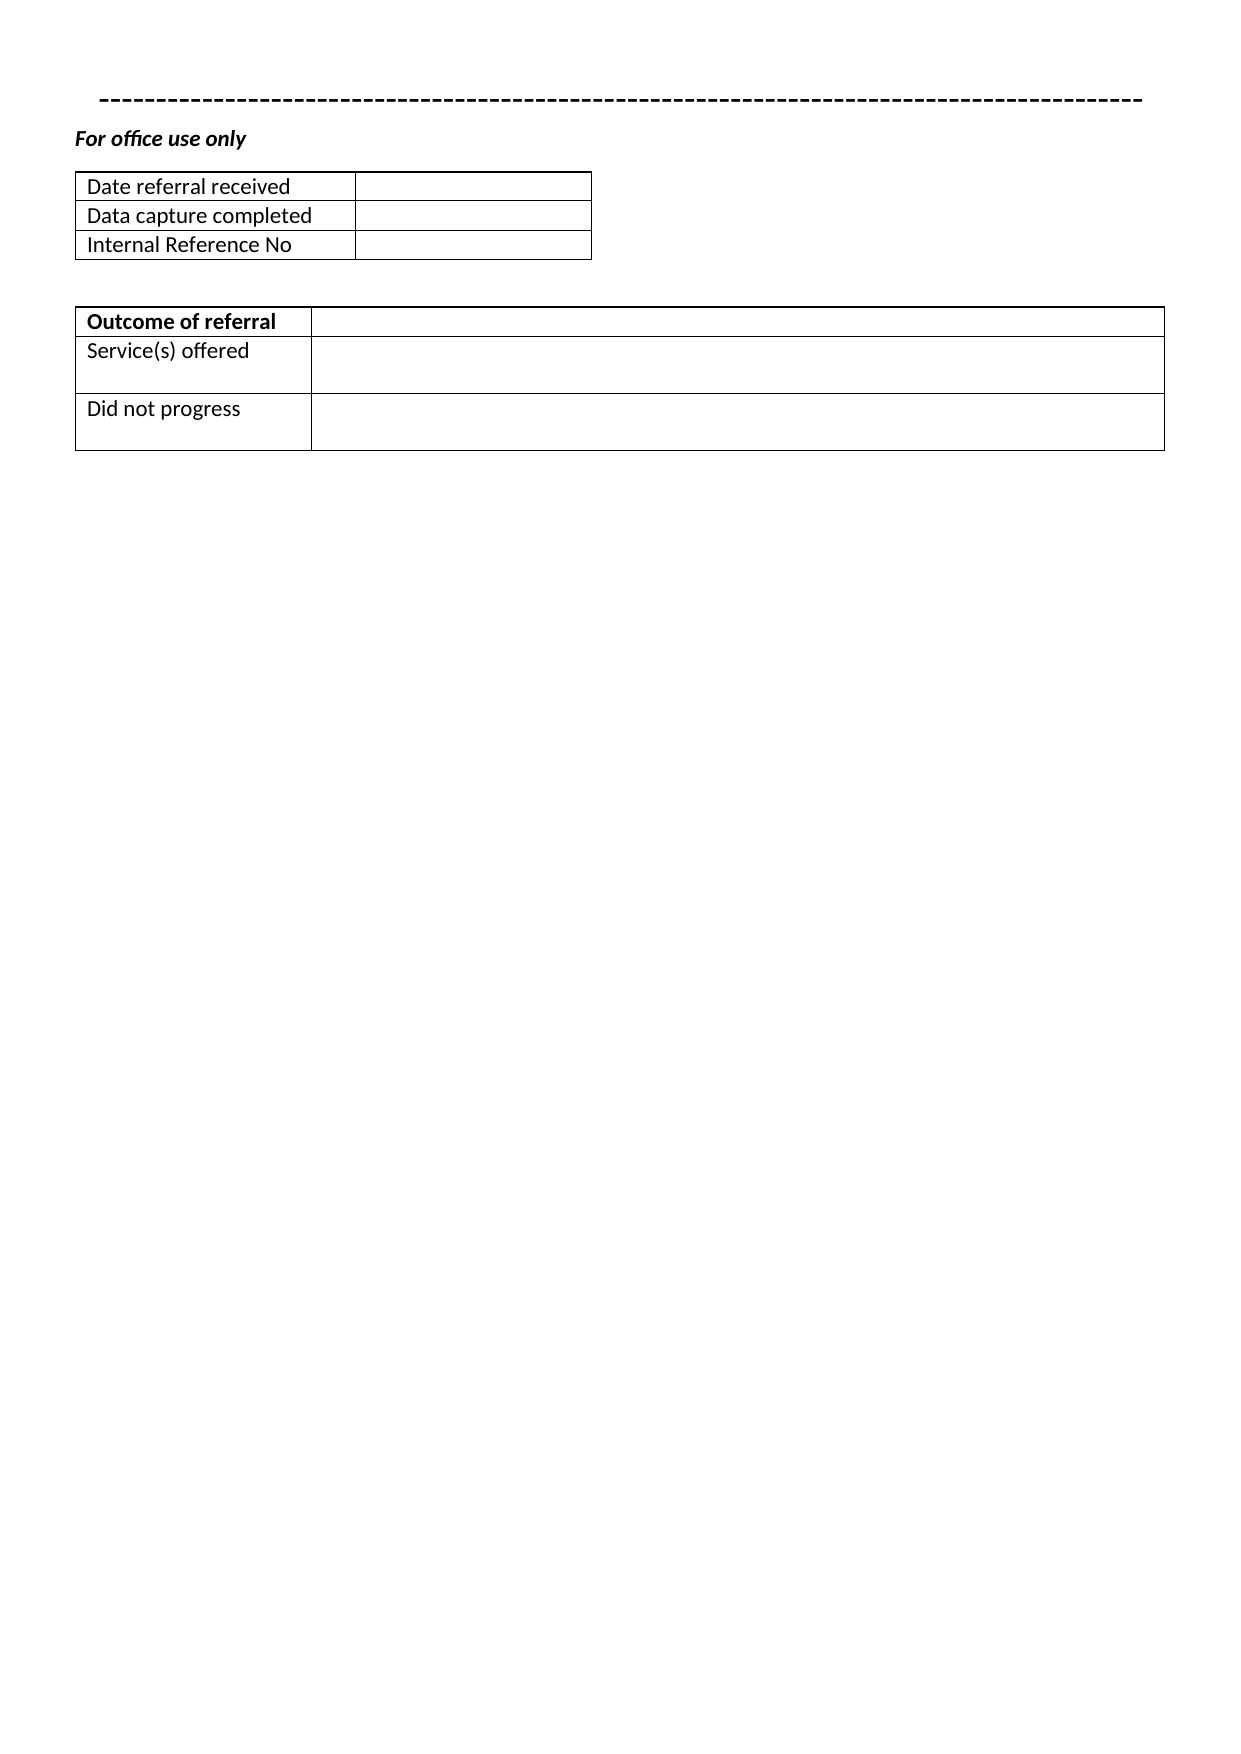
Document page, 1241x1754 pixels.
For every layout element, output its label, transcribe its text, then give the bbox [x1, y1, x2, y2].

table_cell Data capture completed [76, 201, 355, 229]
text ------------------------------------------------------------------------------------------- [75, 75, 1165, 121]
table_header Outcome of referral [76, 308, 311, 336]
table_cell [312, 394, 1164, 450]
table_cell Internal Reference No [76, 231, 355, 258]
table_header [356, 173, 591, 200]
table_cell Service(s) offered [76, 337, 311, 393]
table_header Date referral received [76, 173, 355, 200]
table_cell [312, 337, 1164, 393]
table_cell [356, 201, 591, 229]
table_cell [356, 231, 591, 258]
table_header [312, 308, 1164, 336]
text For office use only [75, 124, 1165, 152]
table_cell Did not progress [76, 394, 311, 450]
